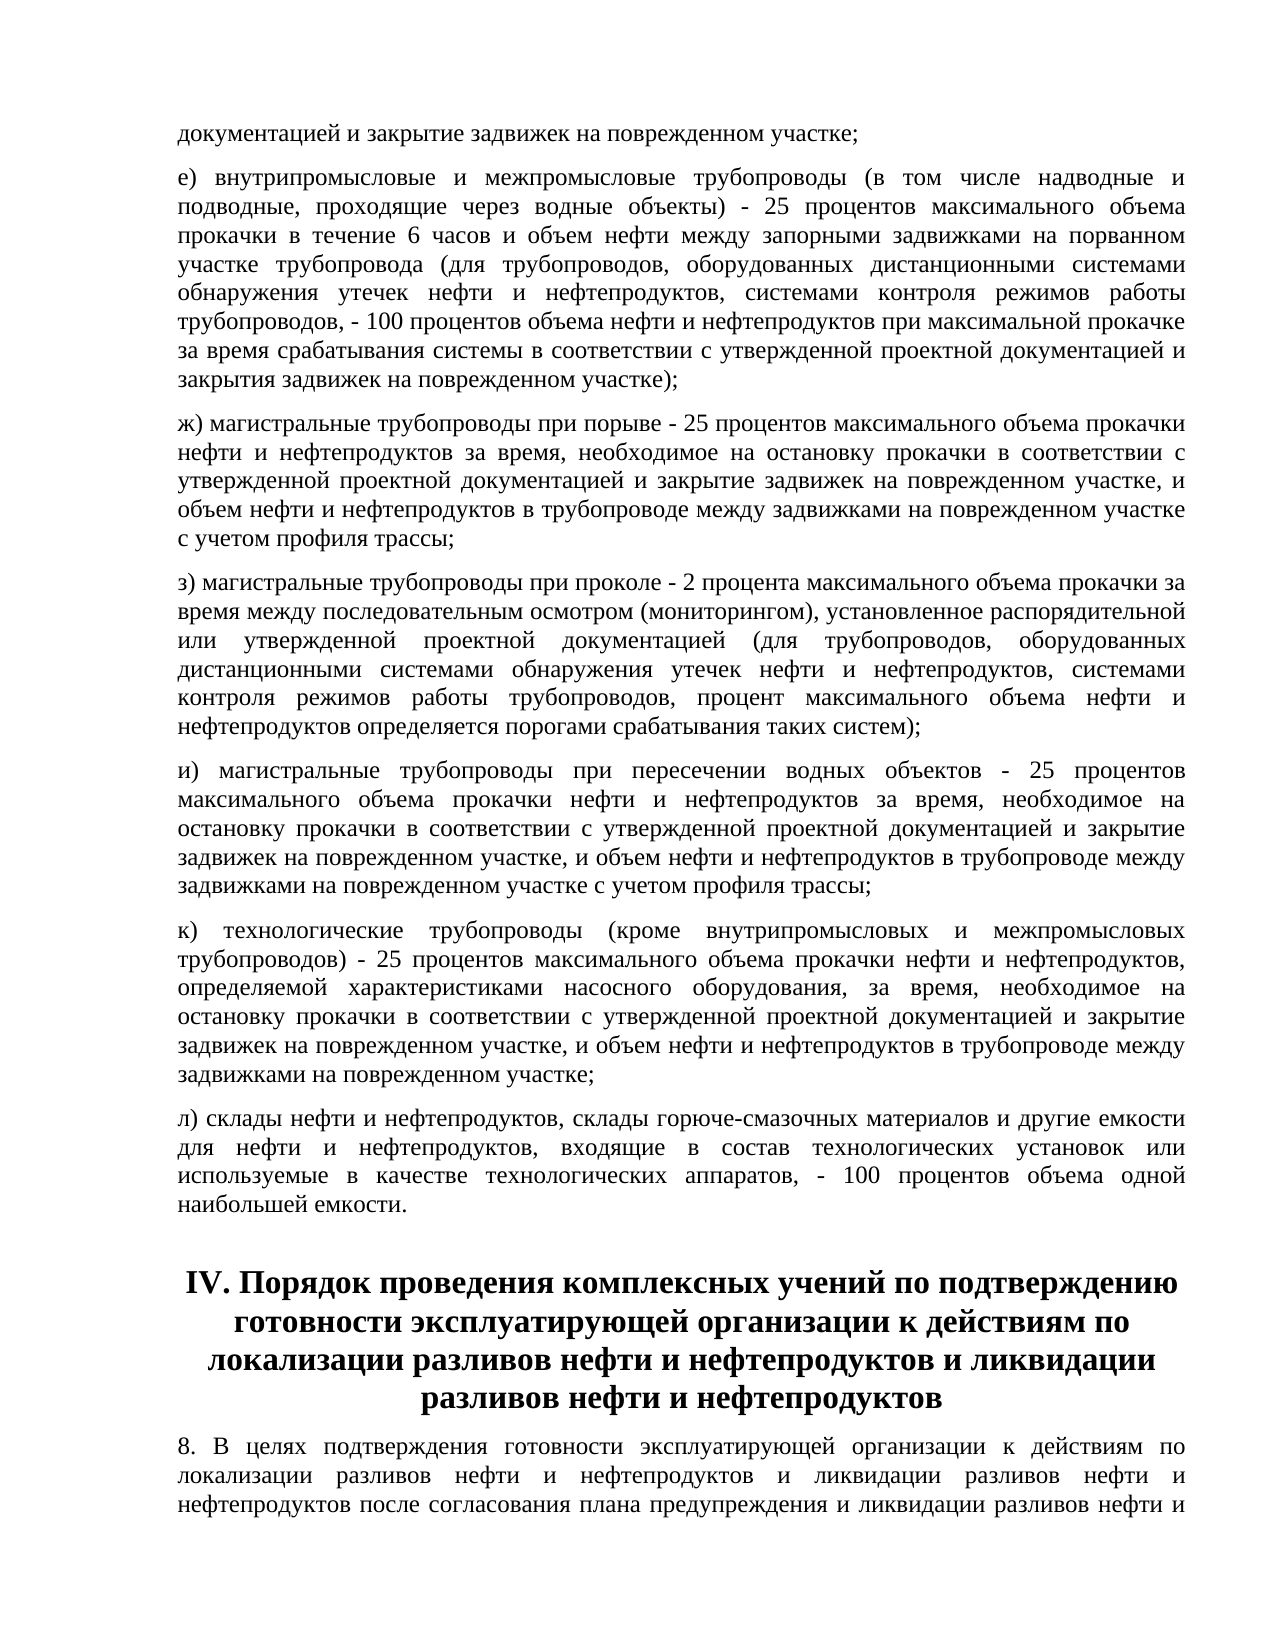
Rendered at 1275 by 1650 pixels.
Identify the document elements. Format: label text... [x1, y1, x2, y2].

text и) магистральные трубопроводы при пересечении водных объектов - 25 процентов максимального объема прокачки нефти и нефтепродуктов за время, необходимое на остановку прокачки в соответствии с утвержденной проектной документацией и закрытие задвижек на поврежденном участке, и объем нефти и нефтепродуктов в трубопроводе между задвижками на поврежденном участке с учетом профиля трассы; [177, 756, 1186, 899]
text IV. Порядок проведения комплексных учений по подтверждению готовности эксплуатирующей организации к действиям по локализации разливов нефти и нефтепродуктов и ликвидации разливов нефти и нефтепродуктов [177, 1262, 1186, 1416]
text е) внутрипромысловые и межпромысловые трубопроводы (в том числе надводные и подводные, проходящие через водные объекты) - 25 процентов максимального объема прокачки в течение 6 часов и объем нефти между запорными задвижками на порванном участке трубопровода (для трубопроводов, оборудованных дистанционными системами обнаружения утечек нефти и нефтепродуктов, системами контроля режимов работы трубопроводов, - 100 процентов объема нефти и нефтепродуктов при максимальной прокачке за время срабатывания системы в соответствии с утвержденной проектной документацией и закрытия задвижек на поврежденном участке); [177, 162, 1186, 392]
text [177, 118, 1186, 147]
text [177, 1431, 1186, 1518]
text з) магистральные трубопроводы при проколе - 2 процента максимального объема прокачки за время между последовательным осмотром (мониторингом), установленное распорядительной или утвержденной проектной документацией (для трубопроводов, оборудованных дистанционными системами обнаружения утечек нефти и нефтепродуктов, системами контроля режимов работы трубопроводов, процент максимального объема нефти и нефтепродуктов определяется порогами срабатывания таких систем); [177, 567, 1186, 740]
text ж) магистральные трубопроводы при порыве - 25 процентов максимального объема прокачки нефти и нефтепродуктов за время, необходимое на остановку прокачки в соответствии с утвержденной проектной документацией и закрытие задвижек на поврежденном участке, и объем нефти и нефтепродуктов в трубопроводе между задвижками на поврежденном участке с учетом профиля трассы; [177, 408, 1186, 552]
text к) технологические трубопроводы (кроме внутрипромысловых и межпромысловых трубопроводов) - 25 процентов максимального объема прокачки нефти и нефтепродуктов, определяемой характеристиками насосного оборудования, за время, необходимое на остановку прокачки в соответствии с утвержденной проектной документацией и закрытие задвижек на поврежденном участке, и объем нефти и нефтепродуктов в трубопроводе между задвижками на поврежденном участке; [177, 915, 1186, 1087]
text л) склады нефти и нефтепродуктов, склады горюче-смазочных материалов и другие емкости для нефти и нефтепродуктов, входящие в состав технологических установок или используемые в качестве технологических аппаратов, - 100 процентов объема одной наибольшей емкости. [177, 1103, 1186, 1218]
